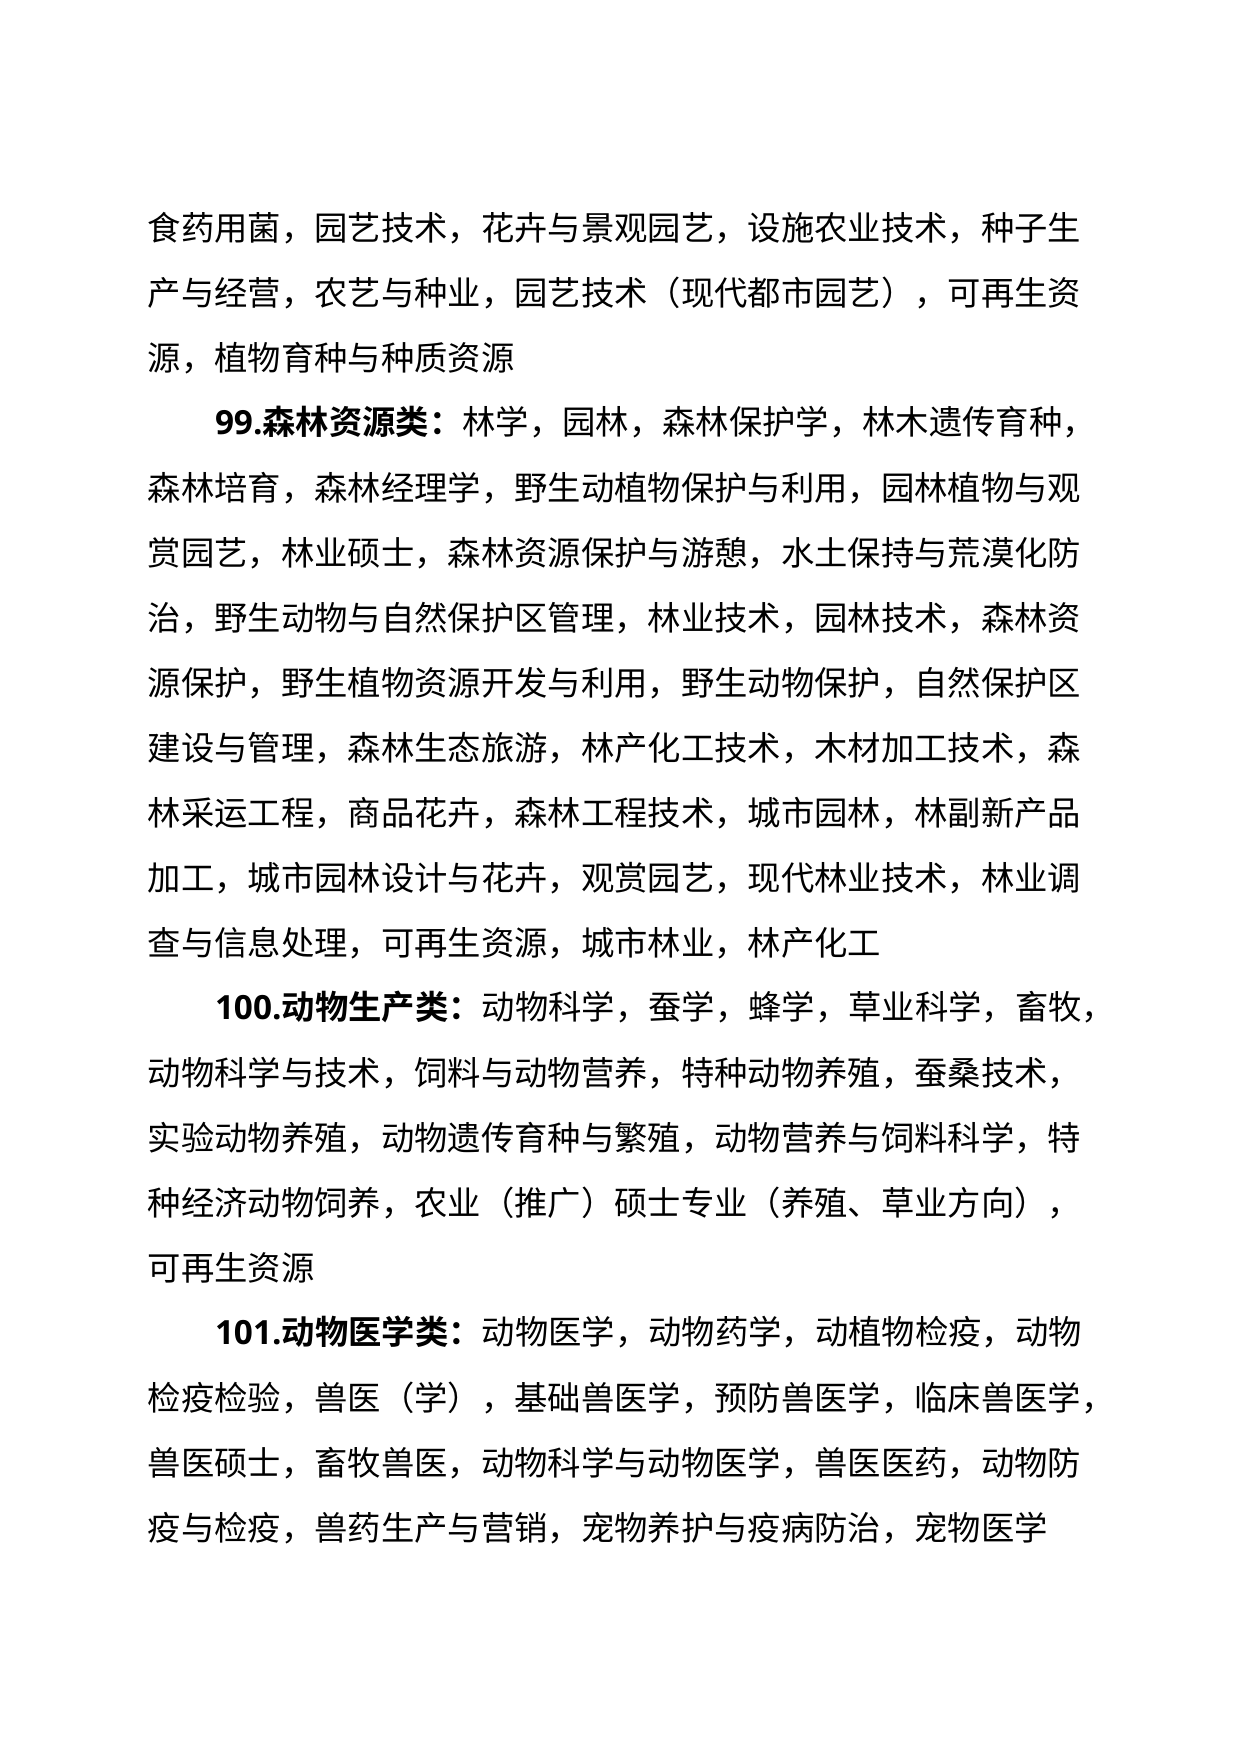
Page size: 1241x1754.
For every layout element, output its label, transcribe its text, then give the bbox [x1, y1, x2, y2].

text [148, 193, 1092, 388]
text 101.动物医学类：动物医学，动物药学，动植物检疫，动物检疫检验，兽医（学），基础兽医学，预防兽医学，临床兽医学，兽医硕士，畜牧兽医，动物科学与动物医学，兽医医药，动物防疫与检疫，兽药生产与营销，宠物养护与疫病防治，宠物医学 [148, 1298, 1092, 1558]
text 99.森林资源类：林学，园林，森林保护学，林木遗传育种，森林培育，森林经理学，野生动植物保护与利用，园林植物与观赏园艺，林业硕士，森林资源保护与游憩，水土保持与荒漠化防治，野生动物与自然保护区管理，林业技术，园林技术，森林资源保护，野生植物资源开发与利用，野生动物保护，自然保护区建设与管理，森林生态旅游，林产化工技术，木材加工技术，森林采运工程，商品花卉，森林工程技术，城市园林，林副新产品加工，城市园林设计与花卉，观赏园艺，现代林业技术，林业调查与信息处理，可再生资源，城市林业，林产化工 [148, 388, 1092, 973]
text 100.动物生产类：动物科学，蚕学，蜂学，草业科学，畜牧，动物科学与技术，饲料与动物营养，特种动物养殖，蚕桑技术，实验动物养殖，动物遗传育种与繁殖，动物营养与饲料科学，特种经济动物饲养，农业（推广）硕士专业（养殖、草业方向），可再生资源 [148, 973, 1092, 1298]
